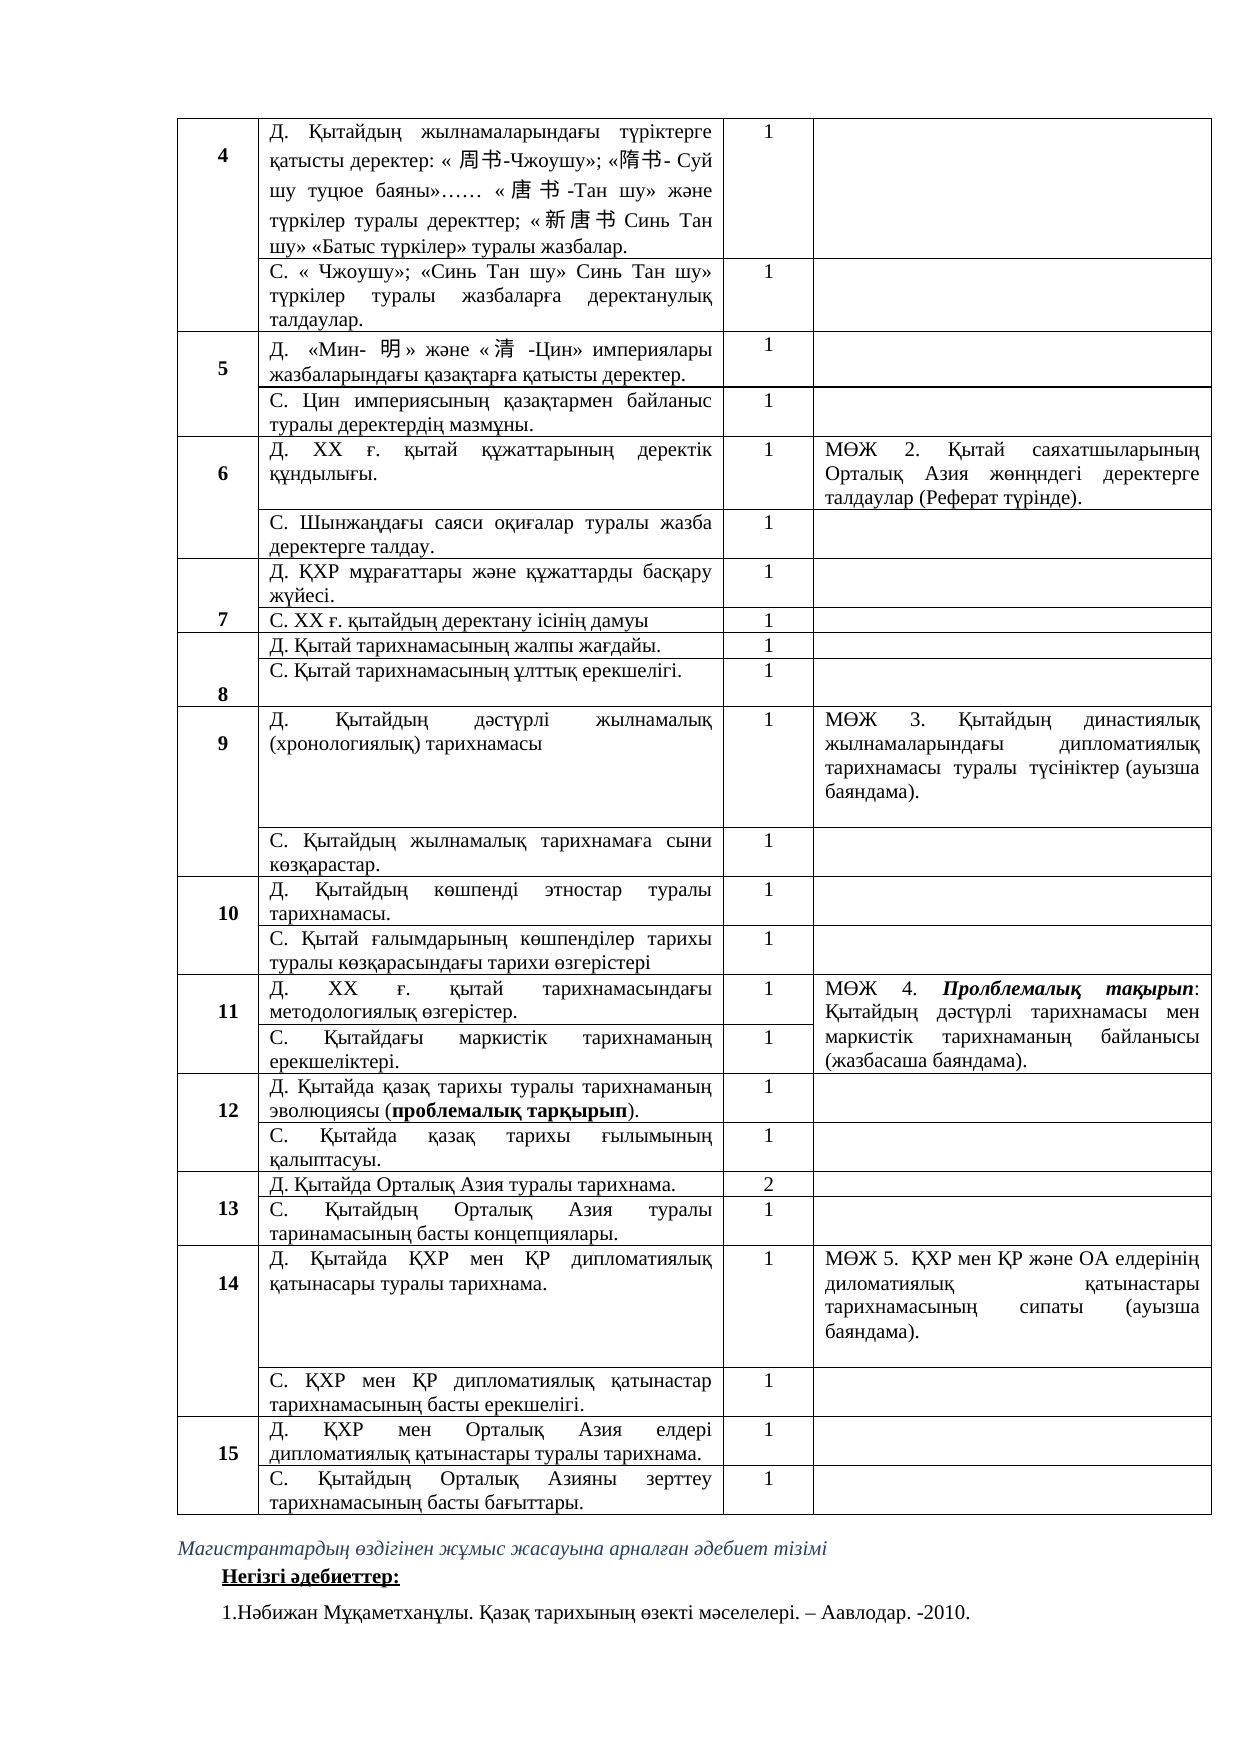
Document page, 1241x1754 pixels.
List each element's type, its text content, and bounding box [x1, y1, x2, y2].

table_cell 11 [178, 975, 258, 1073]
table_cell [814, 608, 1211, 632]
table_cell [814, 828, 1211, 876]
table_cell 1 [724, 1417, 813, 1465]
table_cell 1 [724, 828, 813, 876]
table_cell 1 [724, 1123, 813, 1171]
table_cell 1 [724, 259, 813, 331]
table_cell 9 [178, 707, 258, 876]
table_cell [814, 259, 1211, 331]
table_cell 6 [178, 437, 258, 558]
table_cell 1 [724, 707, 813, 827]
table_cell С. Қытайдың Орталық Азияны зерттеу тарихнамасының басты бағыттары. [259, 1466, 723, 1514]
table_cell 1 [724, 1246, 813, 1367]
table_cell [814, 332, 1211, 386]
table_cell 1 [724, 388, 813, 436]
table_cell [814, 633, 1211, 657]
table_cell [814, 1466, 1211, 1514]
table_cell Д. ҚХР мұрағаттары және құжаттарды басқару жүйесі. [259, 559, 723, 607]
table_cell С. Қытай тарихнамасының ұлттық ерекшелігі. [259, 659, 723, 706]
table_cell 1 [724, 633, 813, 657]
table_cell [814, 1123, 1211, 1171]
table_cell 12 [178, 1074, 258, 1171]
table_cell [814, 1417, 1211, 1465]
table_cell 10 [178, 877, 258, 974]
table_cell С. Қытайдағы маркистік тарихнаманың ерекшеліктері. [259, 1025, 723, 1073]
table_cell Д. Қытайда ҚХР мен ҚР дипломатиялық қатынасары туралы тарихнама. [259, 1246, 723, 1367]
table_cell С. Қытай ғалымдарының көшпенділер тарихы туралы көзқарасындағы тарихи өзгерістері [259, 926, 723, 974]
table_cell С. Қытайдың Орталық Азия туралы таринамасының басты концепциялары. [259, 1197, 723, 1245]
table_cell 1 [724, 926, 813, 974]
table_cell 1 [724, 659, 813, 706]
table_cell [814, 119, 1211, 258]
table_cell 1 [724, 1074, 813, 1122]
table_cell [814, 926, 1211, 974]
table_cell МӨЖ 2. Қытай саяхатшыларының Орталық Азия жөнңндегі деректерге талдаулар (Реферат түрінде). [814, 437, 1211, 509]
table_cell 1 [724, 1197, 813, 1245]
table_cell [814, 1197, 1211, 1245]
table_cell 8 [178, 633, 258, 706]
table_cell С. Қытайда қазақ тарихы ғылымының қалыптасуы. [259, 1123, 723, 1171]
table_cell С. Шынжаңдағы саяси оқиғалар туралы жазба деректерге талдау. [259, 510, 723, 558]
table_cell [814, 877, 1211, 925]
table_cell Д. Қытайдың жылнамаларындағы түріктерге қатысты деректер: « 周书-Чжоушу»; «隋书- Суй шу туцюе баяны»…… «唐书-Тан шу» және түркілер туралы деректтер; «新唐书Синь Тан шу» «Батыс түркілер» туралы жазбалар. [259, 119, 723, 258]
table_cell 1 [724, 559, 813, 607]
text 1.Нәбижан Мұқаметханұлы. Қазақ тарихының өзекті мәселелері. – Аавлодар. -2010. [177, 1600, 1181, 1624]
table_cell Д. Қытайда қазақ тарихы туралы тарихнаманың эволюциясы (проблемалық тарқырып). [259, 1074, 723, 1122]
table_cell 1 [724, 975, 813, 1023]
table_cell С. Цин империясының қазақтармен байланыс туралы деректердің мазмұны. [259, 388, 723, 436]
table_cell [814, 559, 1211, 607]
table_cell Д. Қытайдың көшпенді этностар туралы тарихнамасы. [259, 877, 723, 925]
table_cell С. ҚХР мен ҚР дипломатиялық қатынастар тарихнамасының басты ерекшелігі. [259, 1368, 723, 1416]
table_cell 1 [724, 1368, 813, 1416]
table_cell 1 [724, 608, 813, 632]
table_cell 5 [178, 332, 258, 436]
table_cell [814, 1172, 1211, 1196]
table_cell 1 [724, 877, 813, 925]
table_cell 1 [724, 332, 813, 386]
subtitle Магистрантардың өздігінен жұмыс жасауына арналған әдебиет тізімі [177, 1536, 1181, 1560]
table_cell 4 [178, 119, 258, 331]
text Негізгі әдебиеттер: [177, 1564, 1181, 1588]
table_cell Д. Қытайда Орталық Азия туралы тарихнама. [259, 1172, 723, 1196]
table_cell Д. ХХ ғ. қытай тарихнамасындағы методологиялық өзгерістер. [259, 975, 723, 1023]
table_cell Д. Қытай тарихнамасының жалпы жағдайы. [259, 633, 723, 657]
table_cell [814, 510, 1211, 558]
table_cell 2 [724, 1172, 813, 1196]
table_cell 1 [724, 1466, 813, 1514]
table_cell С. Қытайдың жылнамалық тарихнамаға сыни көзқарастар. [259, 828, 723, 876]
table_cell С. « Чжоушу»; «Синь Тан шу» Синь Тан шу» түркілер туралы жазбаларға деректанулық талдаулар. [259, 259, 723, 331]
table_cell 1 [724, 510, 813, 558]
table_cell [814, 1368, 1211, 1416]
table_cell 1 [724, 119, 813, 258]
table_cell МӨЖ 3. Қытайдың династиялық жылнамаларындағы дипломатиялық тарихнамасы туралы түсініктер (ауызша баяндама). [814, 707, 1211, 827]
table_cell Д. ҚХР мен Орталық Азия елдері дипломатиялық қатынастары туралы тарихнама. [259, 1417, 723, 1465]
table_cell 13 [178, 1172, 258, 1245]
table_cell Д. «Мин- 明» және «清 -Цин» империялары жазбаларындағы қазақтарға қатысты деректер. [259, 332, 723, 386]
table_cell [814, 388, 1211, 436]
table_cell Д. Қытайдың дәстүрлі жылнамалық (хронологиялық) тарихнамасы [259, 707, 723, 827]
table_cell МӨЖ 5. ҚХР мен ҚР және ОА елдерінің диломатиялық қатынастары тарихнамасының сипаты (ауызша баяндама). [814, 1246, 1211, 1367]
table_cell 14 [178, 1246, 258, 1416]
table_cell МӨЖ 4. Пролблемалық тақырып: Қытайдың дәстүрлі тарихнамасы мен маркистік тарихнаманың байланысы (жазбасаша баяндама). [814, 975, 1211, 1073]
table_cell [814, 659, 1211, 706]
table_cell [814, 1074, 1211, 1122]
table_cell 7 [178, 559, 258, 632]
table_cell 1 [724, 1025, 813, 1073]
table_cell С. ХХ ғ. қытайдың деректану ісінің дамуы [259, 608, 723, 632]
table_cell Д. ХХ ғ. қытай құжаттарының деректік құндылығы. [259, 437, 723, 509]
table_cell 15 [178, 1417, 258, 1514]
table_cell 1 [724, 437, 813, 509]
